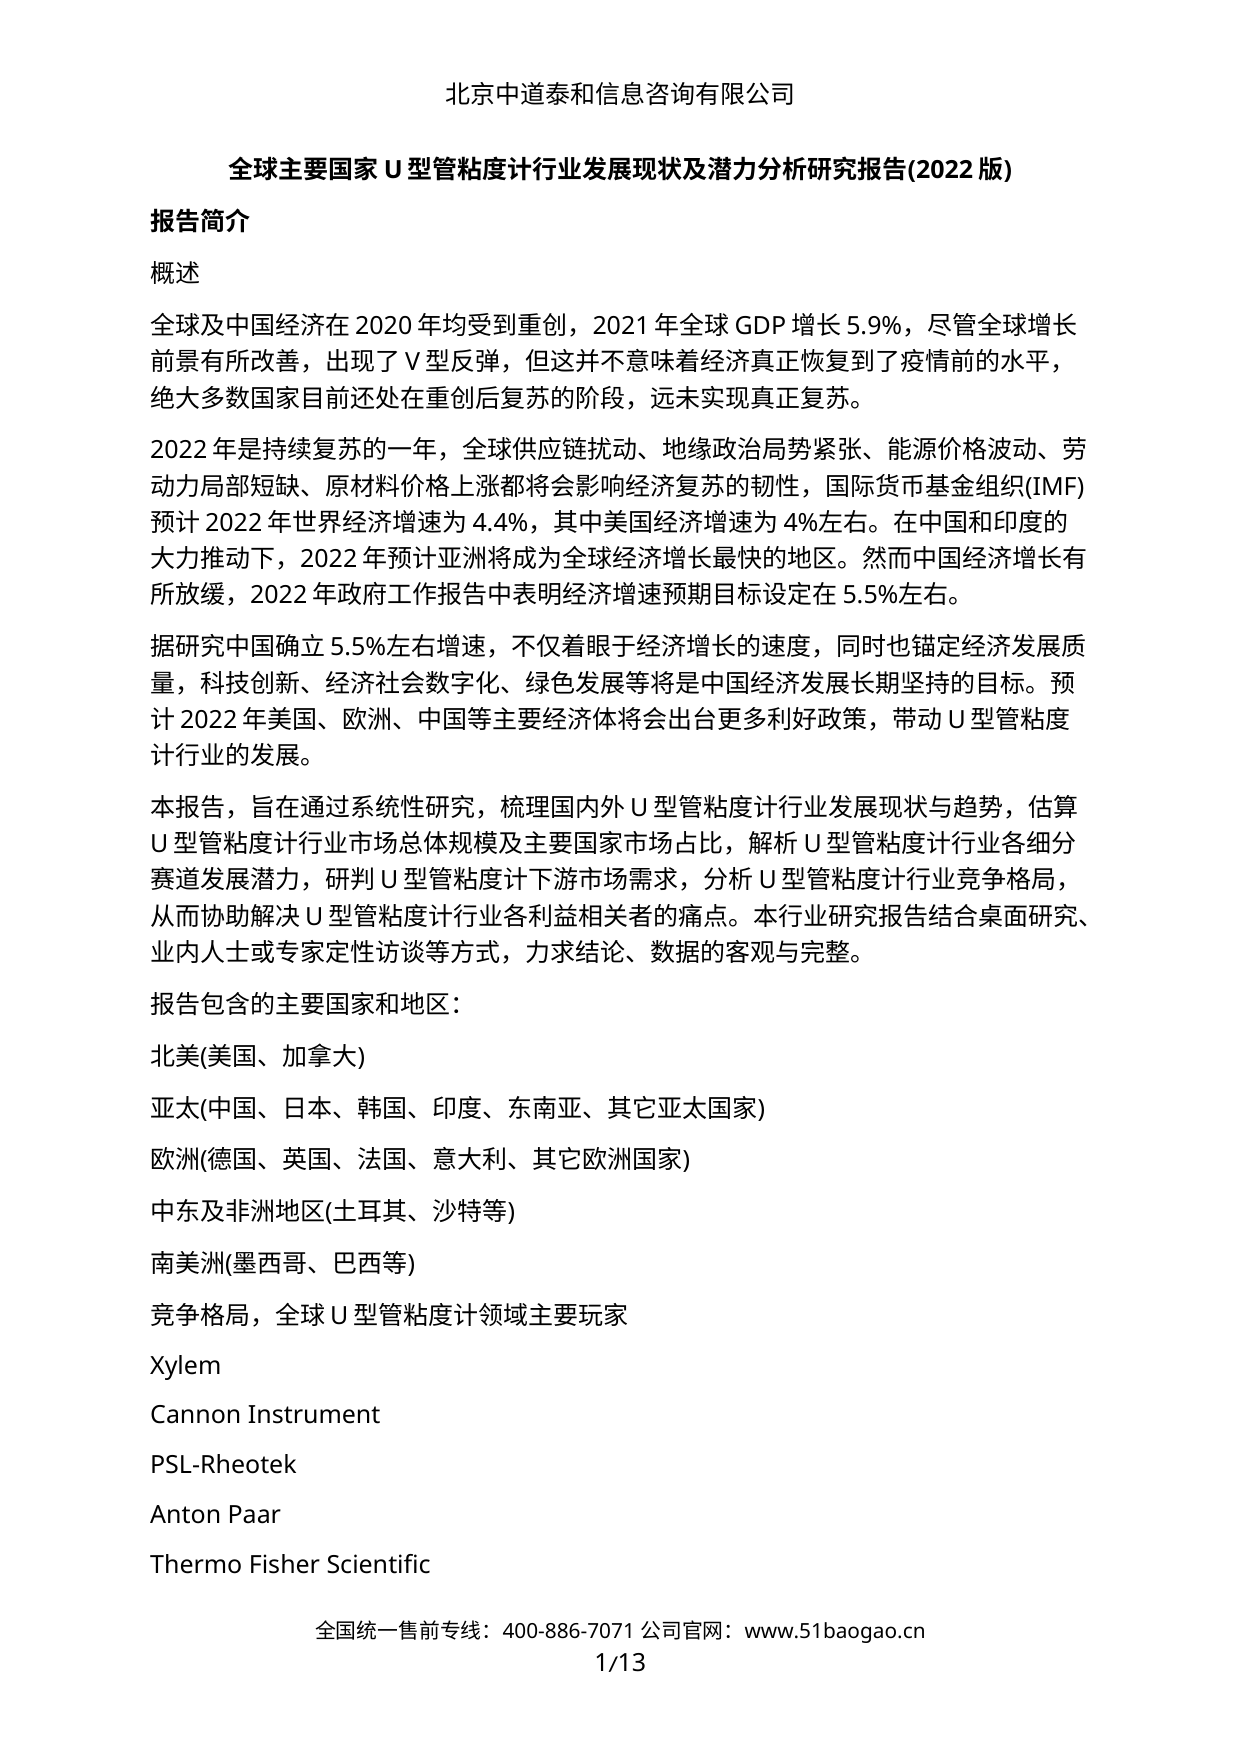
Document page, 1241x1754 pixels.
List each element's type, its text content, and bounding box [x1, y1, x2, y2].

text 北美(美国、加拿大) [150, 1036, 1090, 1072]
text Cannon Instrument [150, 1397, 1090, 1431]
text Xylem [150, 1347, 1090, 1382]
text 中东及非洲地区(土耳其、沙特等) [150, 1192, 1090, 1228]
text PSL-Rheotek [150, 1447, 1090, 1481]
text 报告简介 [150, 202, 1090, 238]
text 概述 [150, 254, 1090, 290]
text 南美洲(墨西哥、巴西等) [150, 1244, 1090, 1280]
text 2022年是持续复苏的一年，全球供应链扰动、地缘政治局势紧张、能源价格波动、劳动力局部短缺、原材料价格上涨都将会影响经济复苏的韧性，国际货币基金组织(IMF)预计2022年世界经济增速为4.4%，其中美国经济增速为4%左右。在中国和印度的大力推动下，2022年预计亚洲将成为全球经济增长最快的地区。然而中国经济增长有所放缓，2022年政府工作报告中表明经济增速预期目标设定在5.5%左右。 [150, 430, 1090, 611]
text 全球及中国经济在2020年均受到重创，2021年全球GDP增长5.9%，尽管全球增长前景有所改善，出现了V型反弹，但这并不意味着经济真正恢复到了疫情前的水平，绝大多数国家目前还处在重创后复苏的阶段，远未实现真正复苏。 [150, 306, 1090, 414]
text 竞争格局，全球U型管粘度计领域主要玩家 [150, 1296, 1090, 1332]
text 全球主要国家U型管粘度计行业发展现状及潜力分析研究报告(2022版) [150, 150, 1090, 186]
text 亚太(中国、日本、韩国、印度、东南亚、其它亚太国家) [150, 1088, 1090, 1124]
text Thermo Fisher Scientific [150, 1546, 1090, 1580]
text 报告包含的主要国家和地区： [150, 984, 1090, 1021]
text Anton Paar [150, 1497, 1090, 1531]
text 欧洲(德国、英国、法国、意大利、其它欧洲国家) [150, 1140, 1090, 1176]
text 本报告，旨在通过系统性研究，梳理国内外U型管粘度计行业发展现状与趋势，估算U型管粘度计行业市场总体规模及主要国家市场占比，解析U型管粘度计行业各细分赛道发展潜力，研判U型管粘度计下游市场需求，分析U型管粘度计行业竞争格局，从而协助解决U型管粘度计行业各利益相关者的痛点。本行业研究报告结合桌面研究、业内人士或专家定性访谈等方式，力求结论、数据的客观与完整。 [150, 787, 1090, 969]
text 据研究中国确立5.5%左右增速，不仅着眼于经济增长的速度，同时也锚定经济发展质量，科技创新、经济社会数字化、绿色发展等将是中国经济发展长期坚持的目标。预计2022年美国、欧洲、中国等主要经济体将会出台更多利好政策，带动U型管粘度计行业的发展。 [150, 627, 1090, 772]
